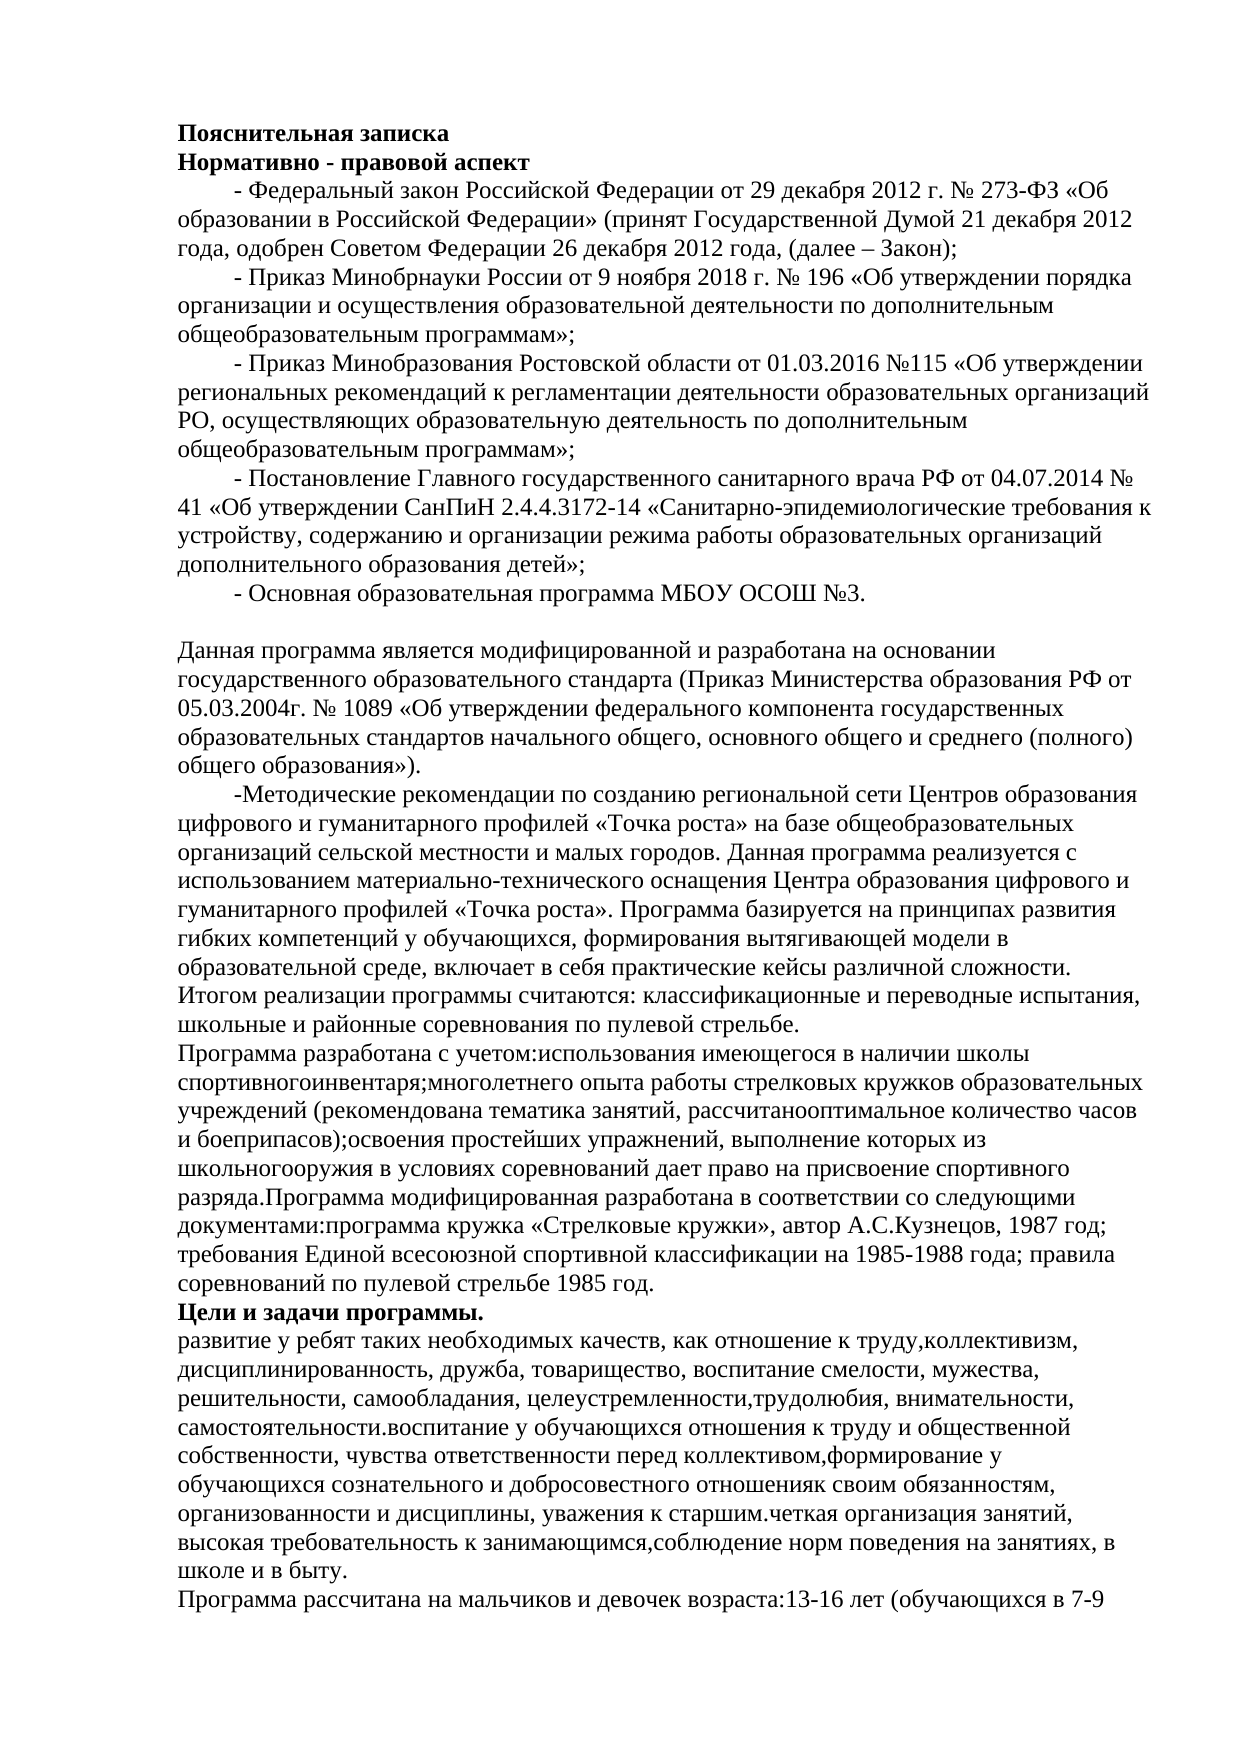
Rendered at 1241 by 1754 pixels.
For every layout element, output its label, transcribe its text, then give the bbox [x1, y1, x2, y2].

text Цели и задачи программы. [177, 1297, 1152, 1326]
text - Приказ Минобрнауки России от 9 ноября 2018 г. № 196 «Об утверждении порядка организации и осуществления образовательной деятельности по дополнительным общеобразовательным программам»; [177, 262, 1152, 348]
text - Федеральный закон Российской Федерации от 29 декабря 2012 г. № 273-ФЗ «Об образовании в Российской Федерации» (принят Государственной Думой 21 декабря 2012 года, одобрен Советом Федерации 26 декабря 2012 года, (далее – Закон); [177, 176, 1152, 262]
text собственности, чувства ответственности перед коллективом,формирование у обучающихся сознательного и добросовестного отношенияк своим обязанностям, организованности и дисциплины, уважения к старшим.четкая организация занятий, высокая требовательность к занимающимся,соблюдение норм поведения на занятиях, в школе и в быту. [177, 1441, 1152, 1584]
text - Приказ Минобразования Ростовской области от 01.03.2016 №115 «Об утверждении региональных рекомендаций к регламентации деятельности образовательных организаций РО, осуществляющих образовательную деятельность по дополнительным общеобразовательным программам»; [177, 348, 1152, 463]
text Программа разработана с учетом:использования имеющегося в наличии школы спортивногоинвентаря;многолетнего опыта работы стрелковых кружков образовательных учреждений (рекомендована тематика занятий, рассчитанооптимальное количество часов и боеприпасов);освоения простейших упражнений, выполнение которых из школьногооружия в условиях соревнований дает право на присвоение спортивного разряда.Программа модифицированная разработана в соответствии со следующими документами:программа кружка «Стрелковые кружки», автор А.С.Кузнецов, 1987 год; требования Единой всесоюзной спортивной классификации на 1985-1988 года; правила соревнований по пулевой стрельбе 1985 год. [177, 1038, 1152, 1297]
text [177, 1584, 1152, 1613]
text развитие у ребят таких необходимых качеств, как отношение к труду,коллективизм, дисциплинированность, дружба, товарищество, воспитание смелости, мужества, решительности, самообладания, целеустремленности,трудолюбия, внимательности, самостоятельности.воспитание у обучающихся отношения к труду и общественной [177, 1326, 1152, 1441]
text - Постановление Главного государственного санитарного врача РФ от 04.07.2014 № 41 «Об утверждении СанПиН 2.4.4.3172-14 «Санитарно-эпидемиологические требования к устройству, содержанию и организации режима работы образовательных организаций дополнительного образования детей»; [177, 463, 1152, 578]
text - Основная образовательная программа МБОУ ОСОШ №3. [177, 578, 1152, 607]
text -Методические рекомендации по созданию региональной сети Центров образования цифрового и гуманитарного профилей «Точка роста» на базе общеобразовательных организаций сельской местности и малых городов. Данная программа реализуется с использованием материально-технического оснащения Центра образования цифрового и гуманитарного профилей «Точка роста». Программа базируется на принципах развития гибких компетенций у обучающихся, формирования вытягивающей модели в образовательной среде, включает в себя практические кейсы различной сложности. Итогом реализации программы считаются: классификационные и переводные испытания, школьные и районные соревнования по пулевой стрельбе. [177, 779, 1152, 1038]
text Нормативно - правовой аспект [177, 147, 1152, 176]
text Пояснительная записка [177, 118, 1152, 147]
text Данная программа является модифицированной и разработана на основании государственного образовательного стандарта (Приказ Министерства образования РФ от 05.03.2004г. № 1089 «Об утверждении федерального компонента государственных образовательных стандартов начального общего, основного общего и среднего (полного) общего образования»). [177, 636, 1152, 779]
